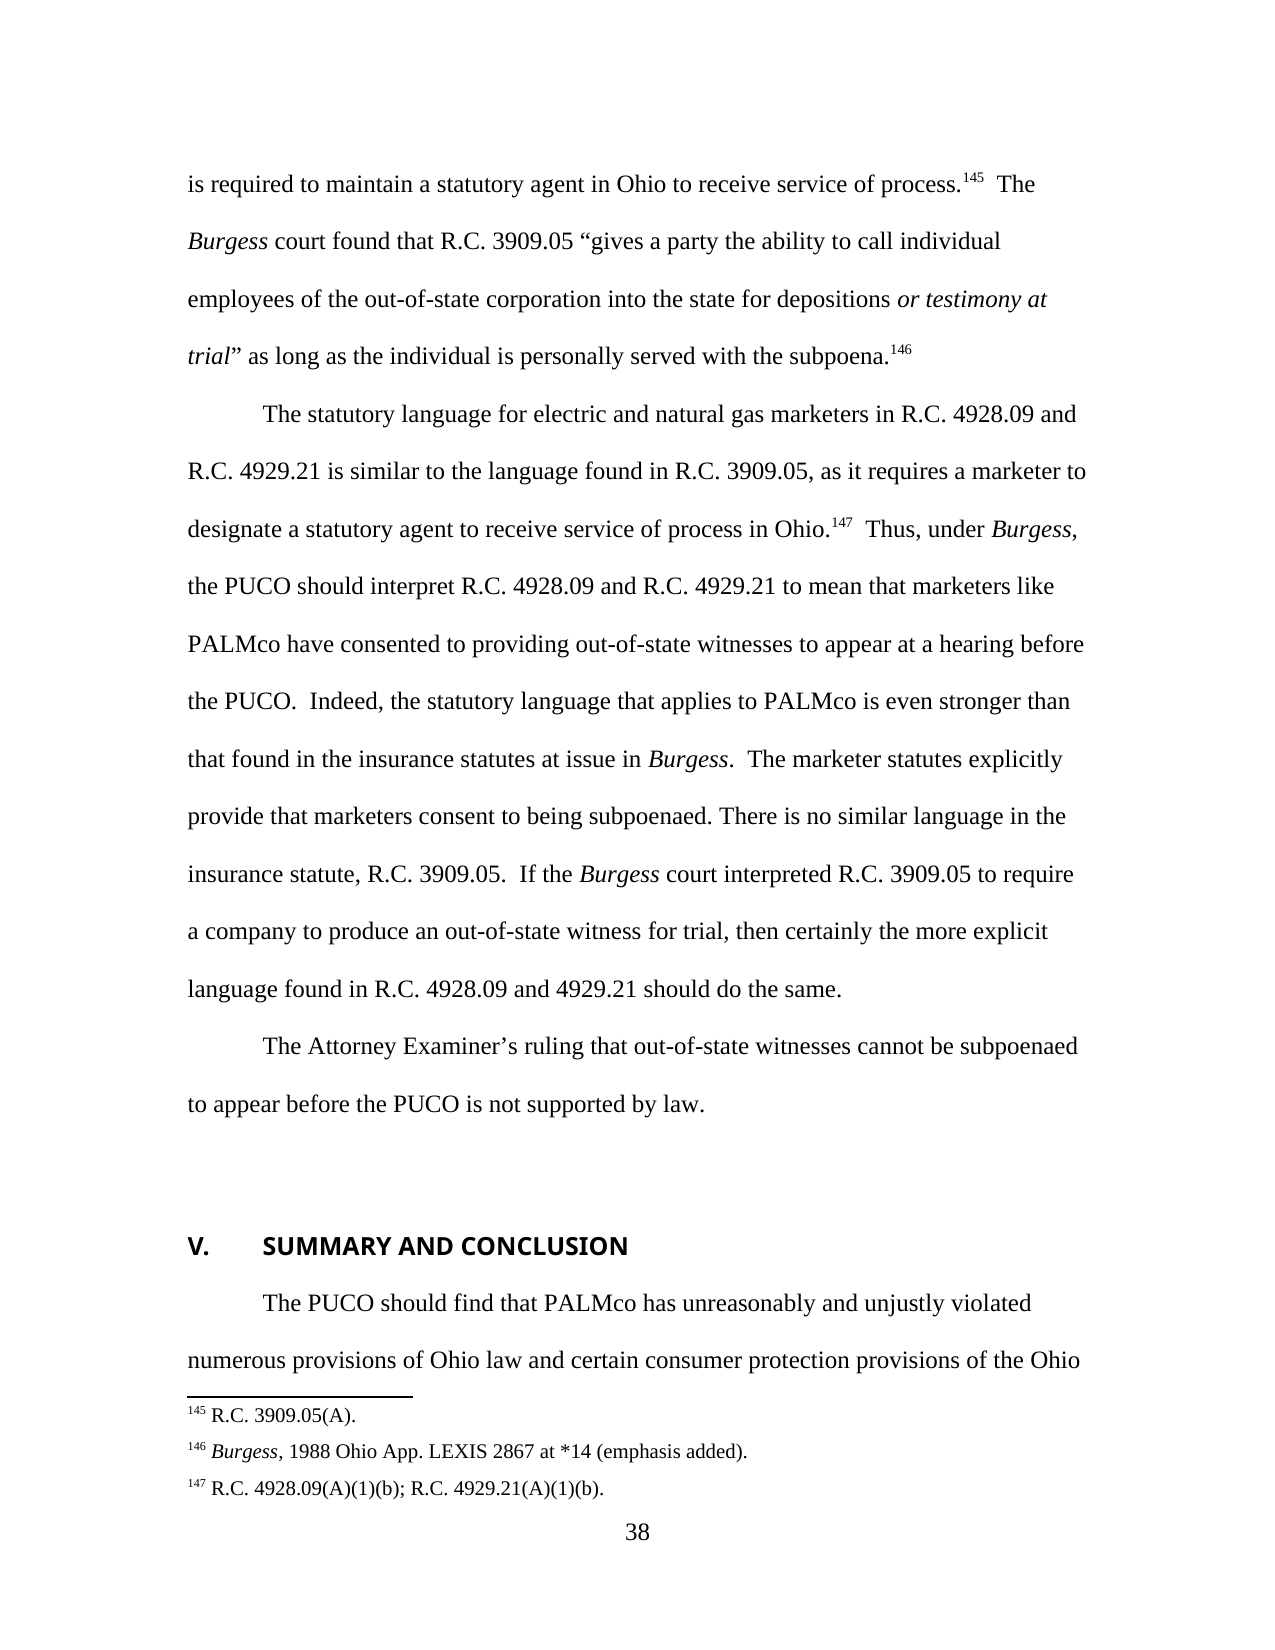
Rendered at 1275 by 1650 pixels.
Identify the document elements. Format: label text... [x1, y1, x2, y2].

subtitle V. SUMMARY AND CONCLUSION [187, 1229, 1087, 1263]
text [187, 169, 1087, 370]
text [187, 1288, 1087, 1374]
text The statutory language for electric and natural gas marketers in R.C. 4928.09 and R.C. 4929.21 is similar to the language found in R.C. 3909.05, as it requires a marketer to designate a statutory agent to receive service of process in Ohio. Thus, under Burgess, the PUCO should interpret R.C. 4928.09 and R.C. 4929.21 to mean that marketers like PALMco have consented to providing out-of-state witnesses to appear at a hearing before the PUCO. Indeed, the statutory language that applies to PALMco is even stronger than that found in the insurance statutes at issue in Burgess. The marketer statutes explicitly provide that marketers consent to being subpoenaed. There is no similar language in the insurance statute, R.C. 3909.05. If the Burgess court interpreted R.C. 3909.05 to require a company to produce an out-of-state witness for trial, then certainly the more explicit language found in R.C. 4928.09 and 4929.21 should do the same. [187, 399, 1087, 1002]
text The Attorney Examiner’s ruling that out-of-state witnesses cannot be subpoenaed to appear before the PUCO is not supported by law. [187, 1031, 1087, 1117]
